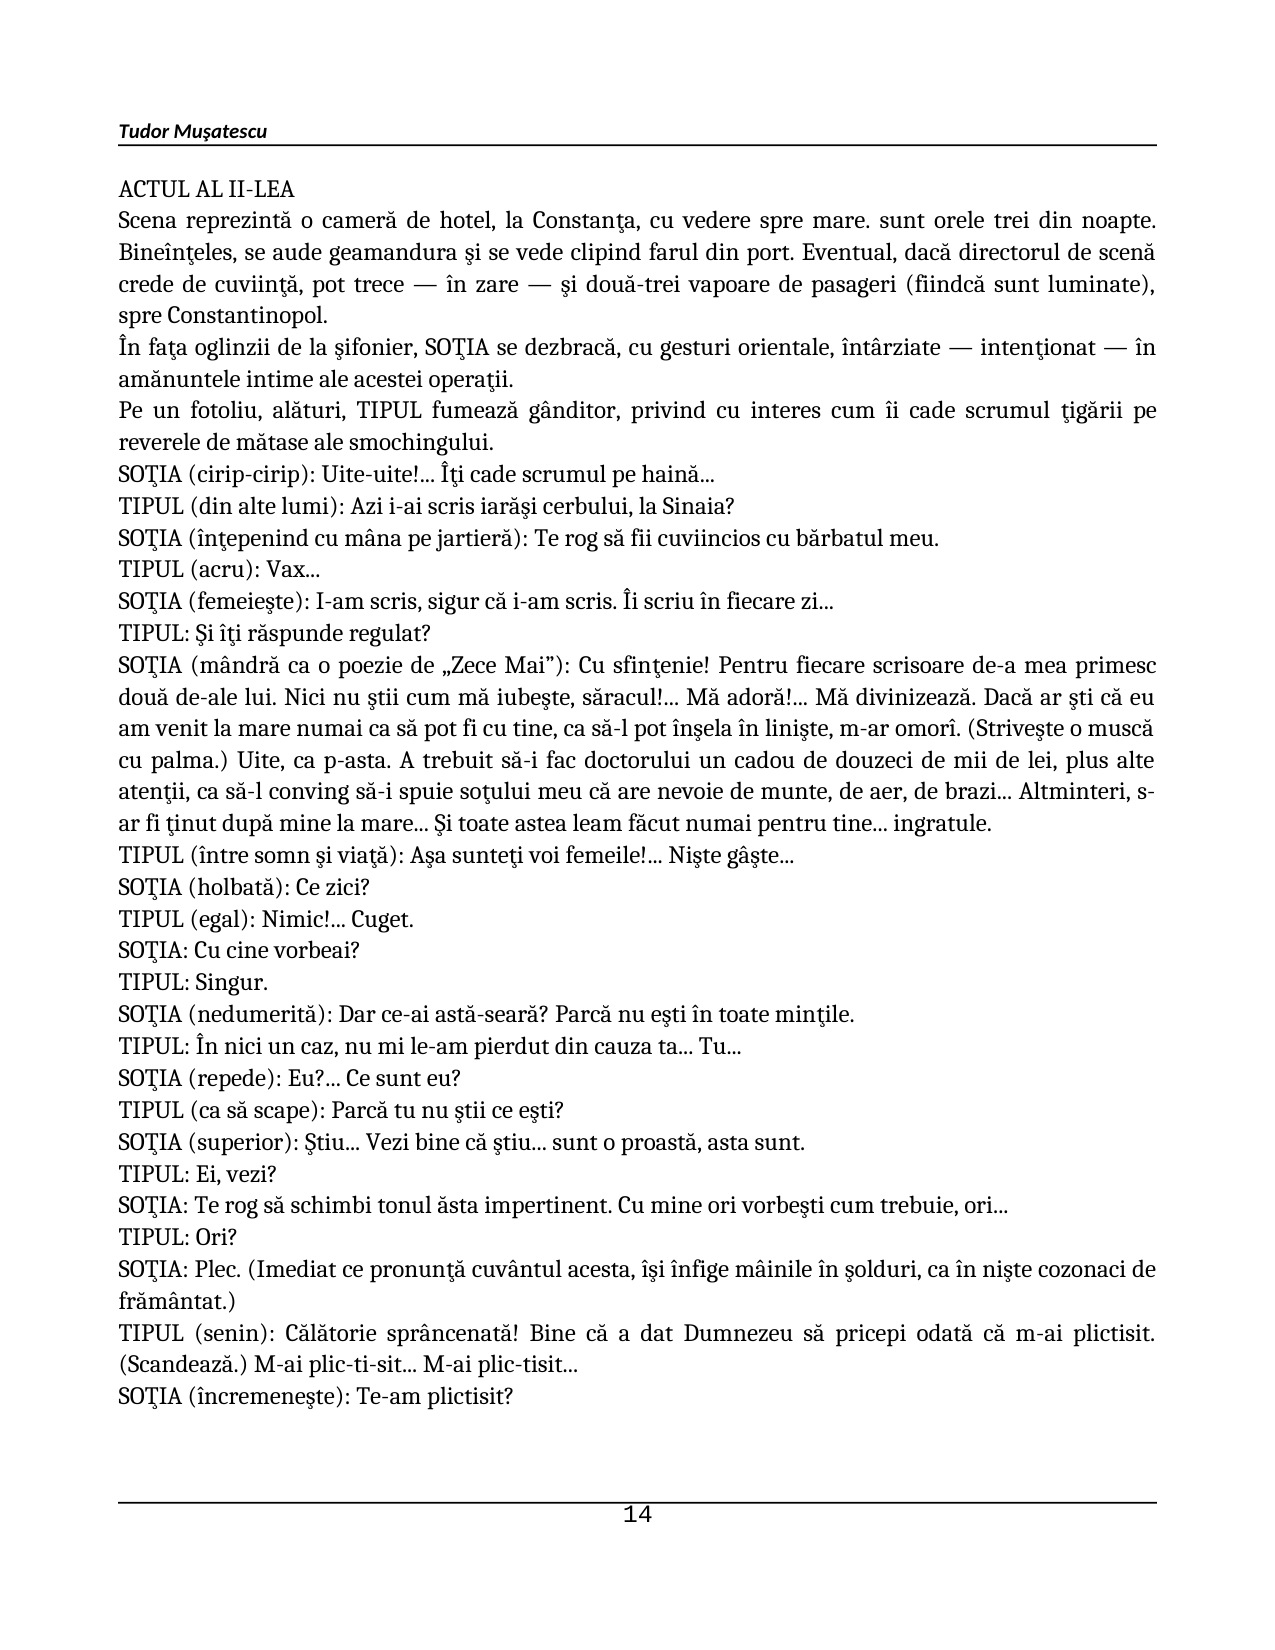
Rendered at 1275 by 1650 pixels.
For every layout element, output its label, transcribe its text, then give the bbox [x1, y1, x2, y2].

text TIPUL (din alte lumi): Azi i-ai scris iarăşi cerbului, la Sinaia? [118, 492, 1157, 520]
text TIPUL (senin): Călătorie sprâncenată! Bine că a dat Dumnezeu să pricepi odată că m-ai plictisit. (Scandează.) M-ai plic-ti-sit... M-ai plic-tisit... [118, 1318, 1157, 1379]
text TIPUL: Şi îţi răspunde regulat? [118, 619, 1157, 648]
text SOŢIA (femeieşte): I-am scris, sigur că i-am scris. Îi scriu în fiecare zi... [118, 587, 1157, 616]
text ACTUL AL II-LEA [118, 174, 1157, 203]
text SOŢIA (repede): Eu?... Ce sunt eu? [118, 1064, 1157, 1093]
text SOŢIA (cirip-cirip): Uite-uite!... Îţi cade scrumul pe haină... [118, 460, 1157, 488]
text TIPUL (ca să scape): Parcă tu nu ştii ce eşti? [118, 1096, 1157, 1124]
text SOŢIA (superior): Ştiu... Vezi bine că ştiu... sunt o proastă, asta sunt. [118, 1128, 1157, 1156]
text TIPUL: În nici un caz, nu mi le-am pierdut din cauza ta... Tu... [118, 1032, 1157, 1061]
text SOŢIA (holbată): Ce zici? [118, 873, 1157, 901]
text În faţa oglinzii de la şifonier, SOŢIA se dezbracă, cu gesturi orientale, întârziate — intenţionat — în amănuntele intime ale acestei operaţii. [118, 333, 1157, 393]
text SOŢIA (înţepenind cu mâna pe jartieră): Te rog să fii cuviincios cu bărbatul meu. [118, 523, 1157, 552]
text SOŢIA: Plec. (Imediat ce pronunţă cuvântul acesta, îşi înfige mâinile în şolduri, ca în nişte cozonaci de frământat.) [118, 1255, 1157, 1315]
text TIPUL (acru): Vax... [118, 555, 1157, 584]
text SOŢIA: Te rog să schimbi tonul ăsta impertinent. Cu mine ori vorbeşti cum trebuie, ori... [118, 1191, 1157, 1220]
text TIPUL: Ori? [118, 1223, 1157, 1252]
text SOŢIA: Cu cine vorbeai? [118, 936, 1157, 965]
text TIPUL (între somn şi viaţă): Aşa sunteţi voi femeile!... Nişte gâşte... [118, 841, 1157, 869]
text SOŢIA (încremeneşte): Te-am plictisit? [118, 1382, 1157, 1411]
text SOŢIA (nedumerită): Dar ce-ai astă-seară? Parcă nu eşti în toate minţile. [118, 1000, 1157, 1029]
text TIPUL (egal): Nimic!... Cuget. [118, 904, 1157, 933]
text Pe un fotoliu, alături, TIPUL fumează gânditor, privind cu interes cum îi cade scrumul ţigării pe reverele de mătase ale smochingului. [118, 396, 1157, 457]
text Scena reprezintă o cameră de hotel, la Constanţa, cu vedere spre mare. sunt orele trei din noapte. Bineînţeles, se aude geamandura şi se vede clipind farul din port. Eventual, dacă directorul de scenă crede de cuviinţă, pot trece — în zare — şi două-trei vapoare de pasageri (fiindcă sunt luminate), spre Constantinopol. [118, 206, 1157, 330]
text TIPUL: Ei, vezi? [118, 1159, 1157, 1188]
text SOŢIA (mândră ca o poezie de „Zece Mai”): Cu sfinţenie! Pentru fiecare scrisoare de-a mea primesc două de-ale lui. Nici nu ştii cum mă iubeşte, săracul!... Mă adoră!... Mă divinizează. Dacă ar şti că eu am venit la mare numai ca să pot fi cu tine, ca să-l pot înşela în linişte, m-ar omorî. (Striveşte o muscă cu palma.) Uite, ca p-asta. A trebuit să-i fac doctorului un cadou de douzeci de mii de lei, plus alte atenţii, ca să-l conving să-i spuie soţului meu că are nevoie de munte, de aer, de brazi... Altminteri, s-ar fi ţinut după mine la mare... Şi toate astea leam făcut numai pentru tine... ingratule. [118, 651, 1157, 838]
text TIPUL: Singur. [118, 968, 1157, 997]
